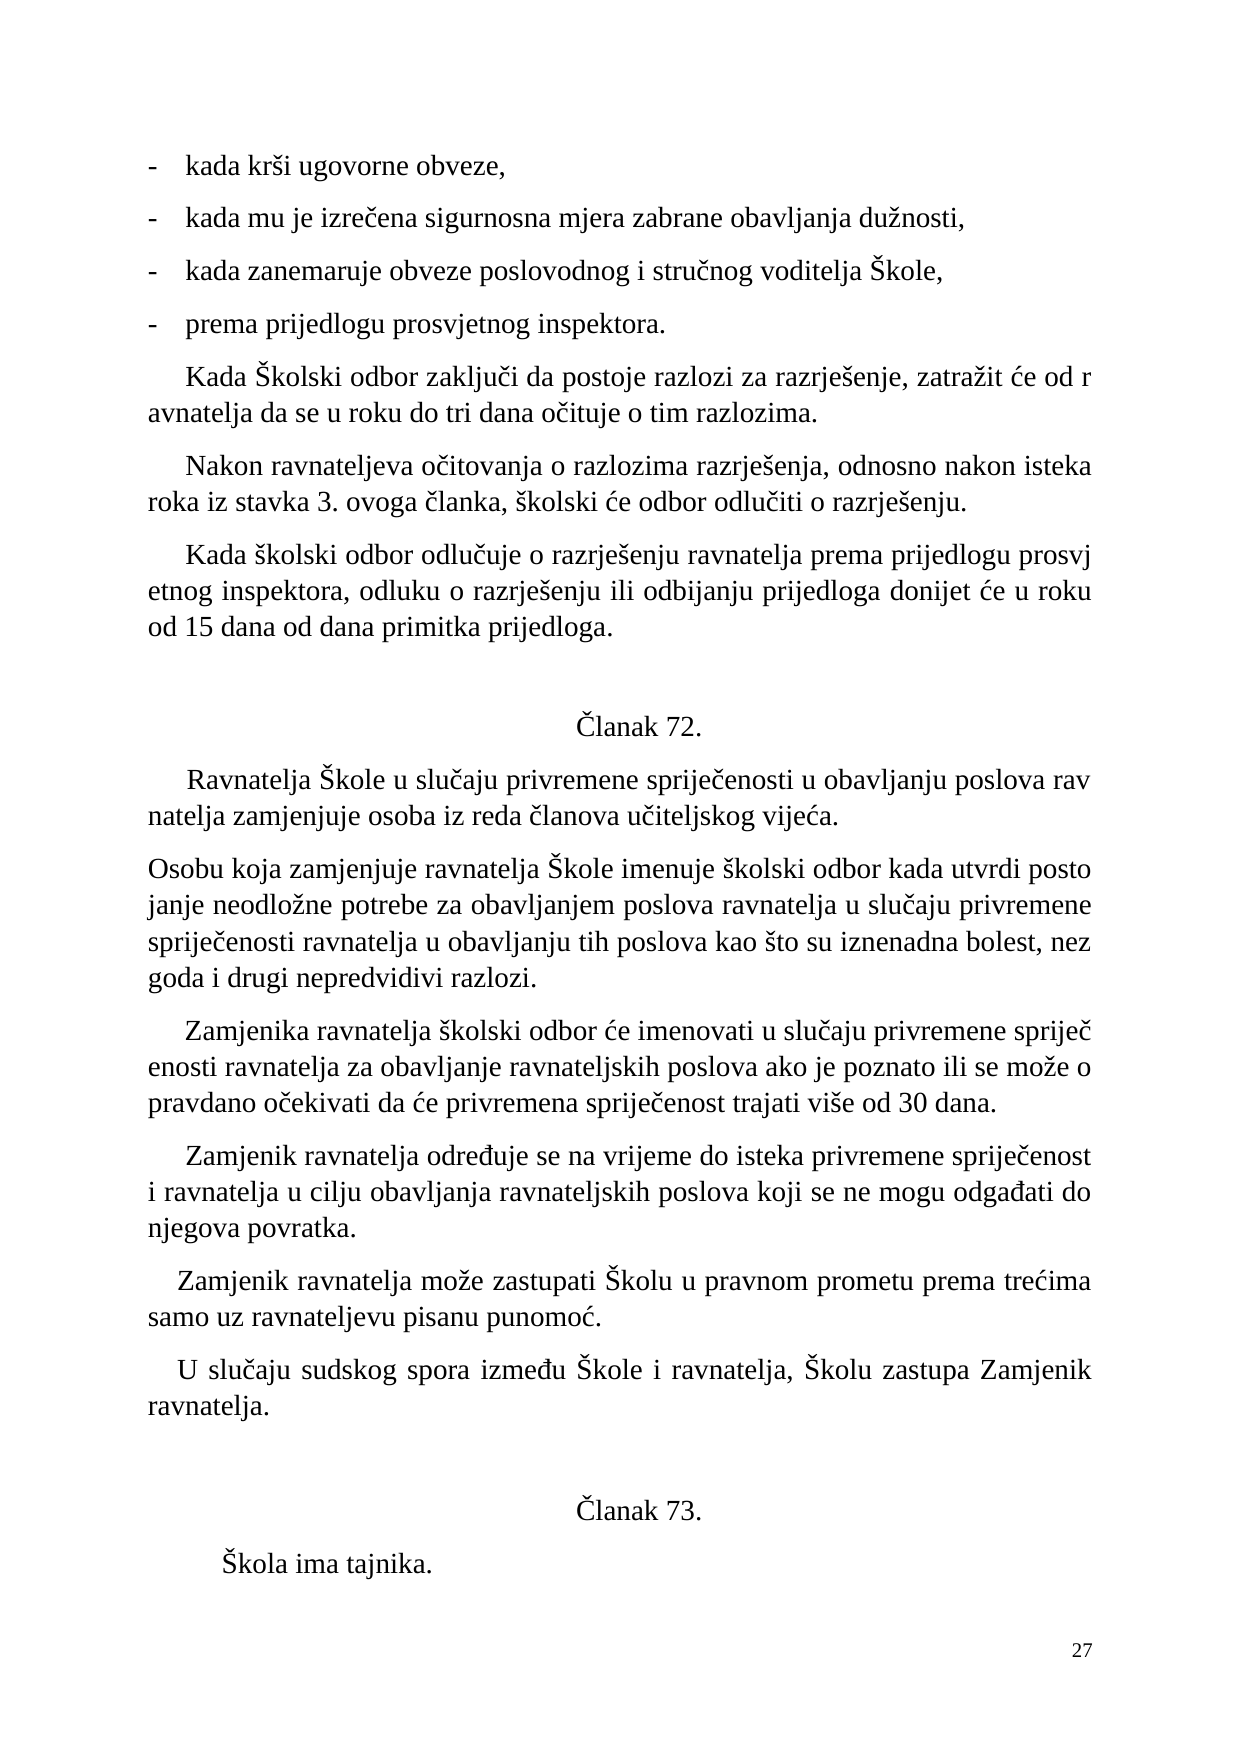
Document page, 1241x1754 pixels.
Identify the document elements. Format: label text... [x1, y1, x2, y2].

text Škola ima tajnika. [185, 1546, 1093, 1580]
text Zamjenika ravnatelja školski odbor će imenovati u slučaju privremene spriječenosti ravnatelja za obavljanje ravnateljskih poslova ako je poznato ili se može opravdano očekivati da će privremena spriječenost trajati više od 30 dana. [148, 1013, 1093, 1118]
text Zamjenik ravnatelja određuje se na vrijeme do isteka privremene spriječenosti ravnatelja u cilju obavljanja ravnateljskih poslova koji se ne mogu odgađati do njegova povratka. [148, 1138, 1093, 1243]
text Kada Školski odbor zaključi da postoje razlozi za razrješenje, zatražit će od ravnatelja da se u roku do tri dana očituje o tim razlozima. [148, 359, 1093, 428]
list prema prijedlogu prosvjetnog inspektora. [148, 306, 1093, 339]
list kada zanemaruje obveze poslovodnog i stručnog voditelja Škole, [148, 253, 1093, 287]
text Članak 72. [185, 709, 1093, 743]
text U slučaju sudskog spora između Škole i ravnatelja, Školu zastupa Zamjenik ravnatelja. [148, 1352, 1093, 1421]
text Nakon ravnateljeva očitovanja o razlozima razrješenja, odnosno nakon isteka roka iz stavka 3. ovoga članka, školski će odbor odlučiti o razrješenju. [148, 448, 1093, 517]
text Zamjenik ravnatelja može zastupati Školu u pravnom prometu prema trećima samo uz ravnateljevu pisanu punomoć. [148, 1263, 1093, 1332]
text Kada školski odbor odlučuje o razrješenju ravnatelja prema prijedlogu prosvjetnog inspektora, odluku o razrješenju ili odbijanju prijedloga donijet će u roku od 15 dana od dana primitka prijedloga. [148, 537, 1093, 643]
list kada mu je izrečena sigurnosna mjera zabrane obavljanja dužnosti, [148, 200, 1093, 234]
text Ravnatelja Škole u slučaju privremene spriječenosti u obavljanju poslova ravnatelja zamjenjuje osoba iz reda članova učiteljskog vijeća. [148, 762, 1093, 832]
text Članak 73. [185, 1493, 1093, 1527]
text Osobu koja zamjenjuje ravnatelja Škole imenuje školski odbor kada utvrdi postojanje neodložne potrebe za obavljanjem poslova ravnatelja u slučaju privremene spriječenosti ravnatelja u obavljanju tih poslova kao što su iznenadna bolest, nezgoda i drugi nepredvidivi razlozi. [148, 851, 1093, 993]
list kada krši ugovorne obveze, [148, 148, 1093, 181]
